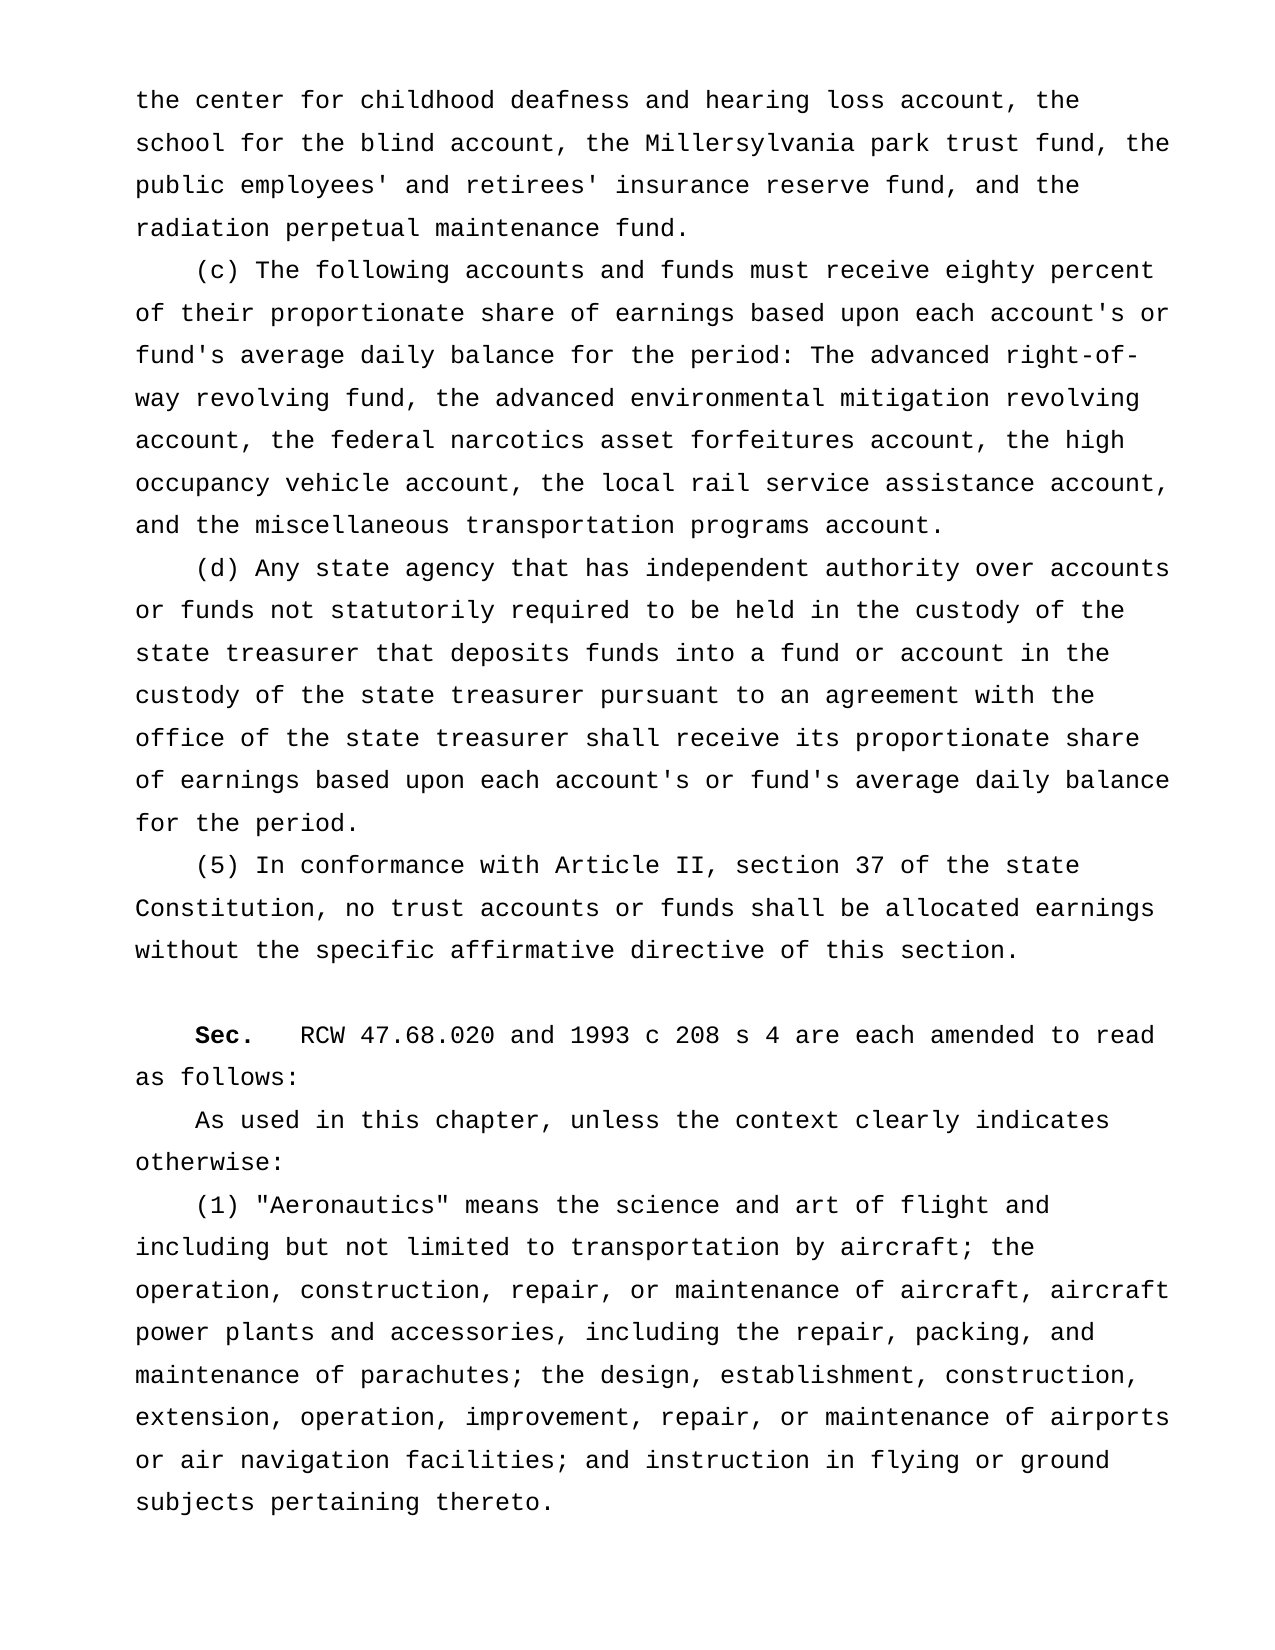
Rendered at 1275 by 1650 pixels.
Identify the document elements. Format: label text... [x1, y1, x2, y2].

text As used in this chapter, unless the context clearly indicates otherwise: [135, 1094, 1170, 1179]
text (1) "Aeronautics" means the science and art of flight and including but not limited to transportation by aircraft; the operation, construction, repair, or maintenance of aircraft, aircraft power plants and accessories, including the repair, packing, and maintenance of parachutes; the design, establishment, construction, extension, operation, improvement, repair, or maintenance of airports or air navigation facilities; and instruction in flying or ground subjects pertaining thereto. [135, 1179, 1170, 1519]
text (c) The following accounts and funds must receive eighty percent of their proportionate share of earnings based upon each account's or fund's average daily balance for the period: The advanced right-of-way revolving fund, the advanced environmental mitigation revolving account, the federal narcotics asset forfeitures account, the high occupancy vehicle account, the local rail service assistance account, and the miscellaneous transportation programs account. [135, 245, 1170, 542]
text (d) Any state agency that has independent authority over accounts or funds not statutorily required to be held in the custody of the state treasurer that deposits funds into a fund or account in the custody of the state treasurer pursuant to an agreement with the office of the state treasurer shall receive its proportionate share of earnings based upon each account's or fund's average daily balance for the period. [135, 542, 1170, 840]
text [135, 75, 1170, 245]
text (5) In conformance with Article II, section 37 of the state Constitution, no trust accounts or funds shall be allocated earnings without the specific affirmative directive of this section. [135, 840, 1170, 967]
text Sec. RCW 47.68.020 and 1993 c 208 s 4 are each amended to read as follows: [135, 1009, 1170, 1094]
